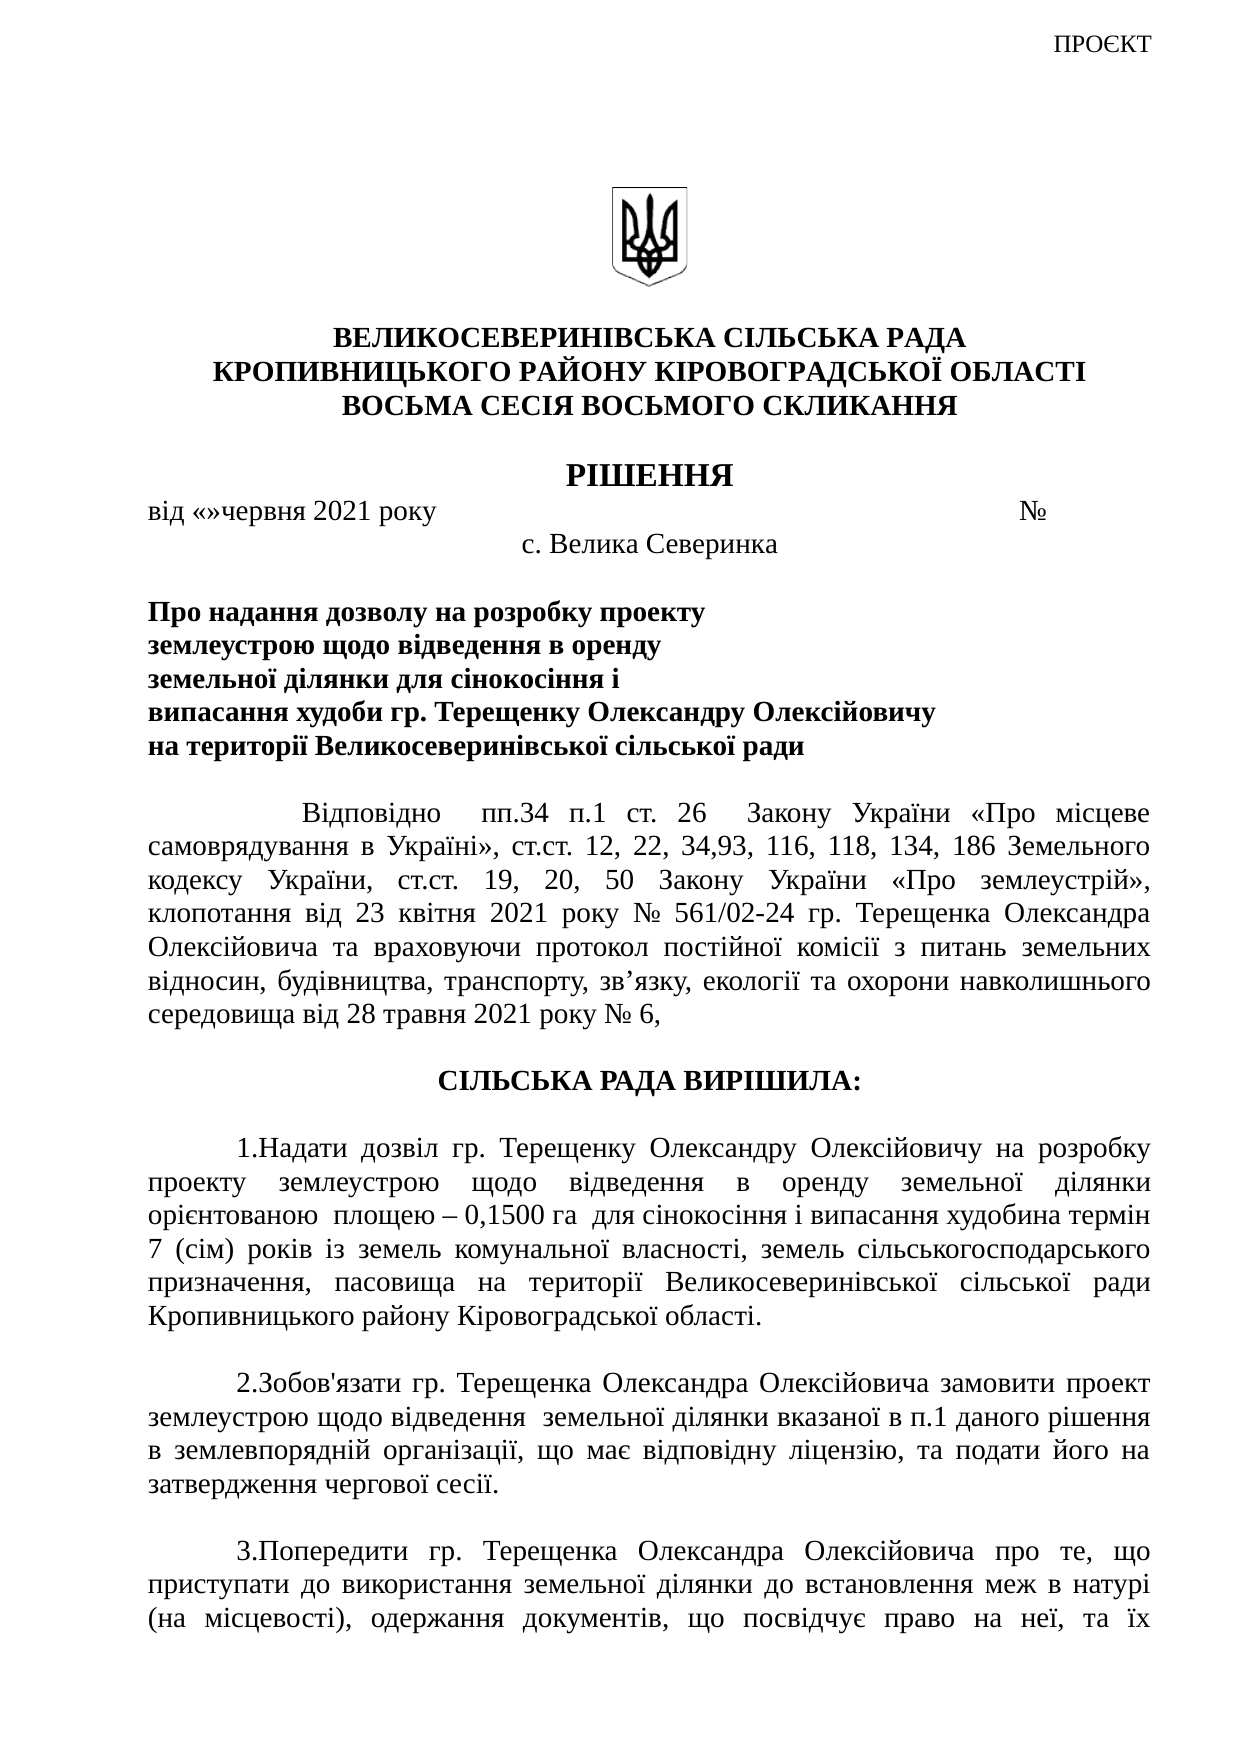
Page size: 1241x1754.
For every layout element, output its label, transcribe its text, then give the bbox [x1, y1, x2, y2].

text ВЕЛИКОСЕВЕРИНІВСЬКА СІЛЬСЬКА РАДА КРОПИВНИЦЬКОГО РАЙОНУ КІРОВОГРАДСЬКОЇ ОБЛАСТІ [148, 321, 1152, 388]
text с. Велика Северинка [148, 527, 1152, 560]
text земельної ділянки для сінокосіння і [148, 661, 1152, 694]
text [148, 1533, 1152, 1633]
text СІЛЬСЬКА РАДА ВИРІШИЛА: [148, 1063, 1152, 1097]
text Відповідно пп.34 п.1 ст. 26 Закону України «Про місцеве самоврядування в Україні», ст.ст. 12, 22, 34,93, 116, 118, 134, 186 Земельного кодексу України, ст.ст. 19, 20, 50 Закону України «Про землеустрій», клопотання від 23 квітня 2021 року № 561/02-24 гр. Терещенка Олександра Олексійовича та враховуючи протокол постійної комісії з питань земельних відносин, будівництва, транспорту, зв’язку, екології та охорони навколишнього середовища від 28 травня 2021 року № 6, [148, 795, 1152, 1030]
text 1.Надати дозвіл гр. Терещенку Олександру Олексійовичу на розробку проекту землеустрою щодо відведення в оренду земельної ділянки орієнтованою площею – 0,1500 га для сінокосіння і випасання худобина термін 7 (сім) років із земель комунальної власності, земель сільськогосподарського призначення, пасовища на території Великосеверинівської сільської ради Кропивницького району Кіровоградської області. [148, 1130, 1152, 1332]
text ВОСЬМА СЕСІЯ ВОСЬМОГО СКЛИКАННЯ [148, 388, 1152, 421]
text Про надання дозволу на розробку проекту [148, 594, 1152, 627]
text 2.Зобов'язати гр. Терещенка Олександра Олексійовича замовити проект землеустрою щодо відведення земельної ділянки вказаної в п.1 даного рішення в землевпорядній організації, що має відповідну ліцензію, та подати його на затвердження чергової сесії. [148, 1365, 1152, 1499]
text землеустрою щодо відведення в оренду [148, 627, 1152, 661]
picture [612, 187, 688, 287]
text випасання худоби гр. Терещенку Олександру Олексійовичу [148, 694, 1152, 728]
text від «»червня 2021 року № [148, 493, 1152, 527]
text на території Великосеверинівської сільської ради [148, 728, 1152, 761]
text РІШЕННЯ [148, 455, 1152, 493]
